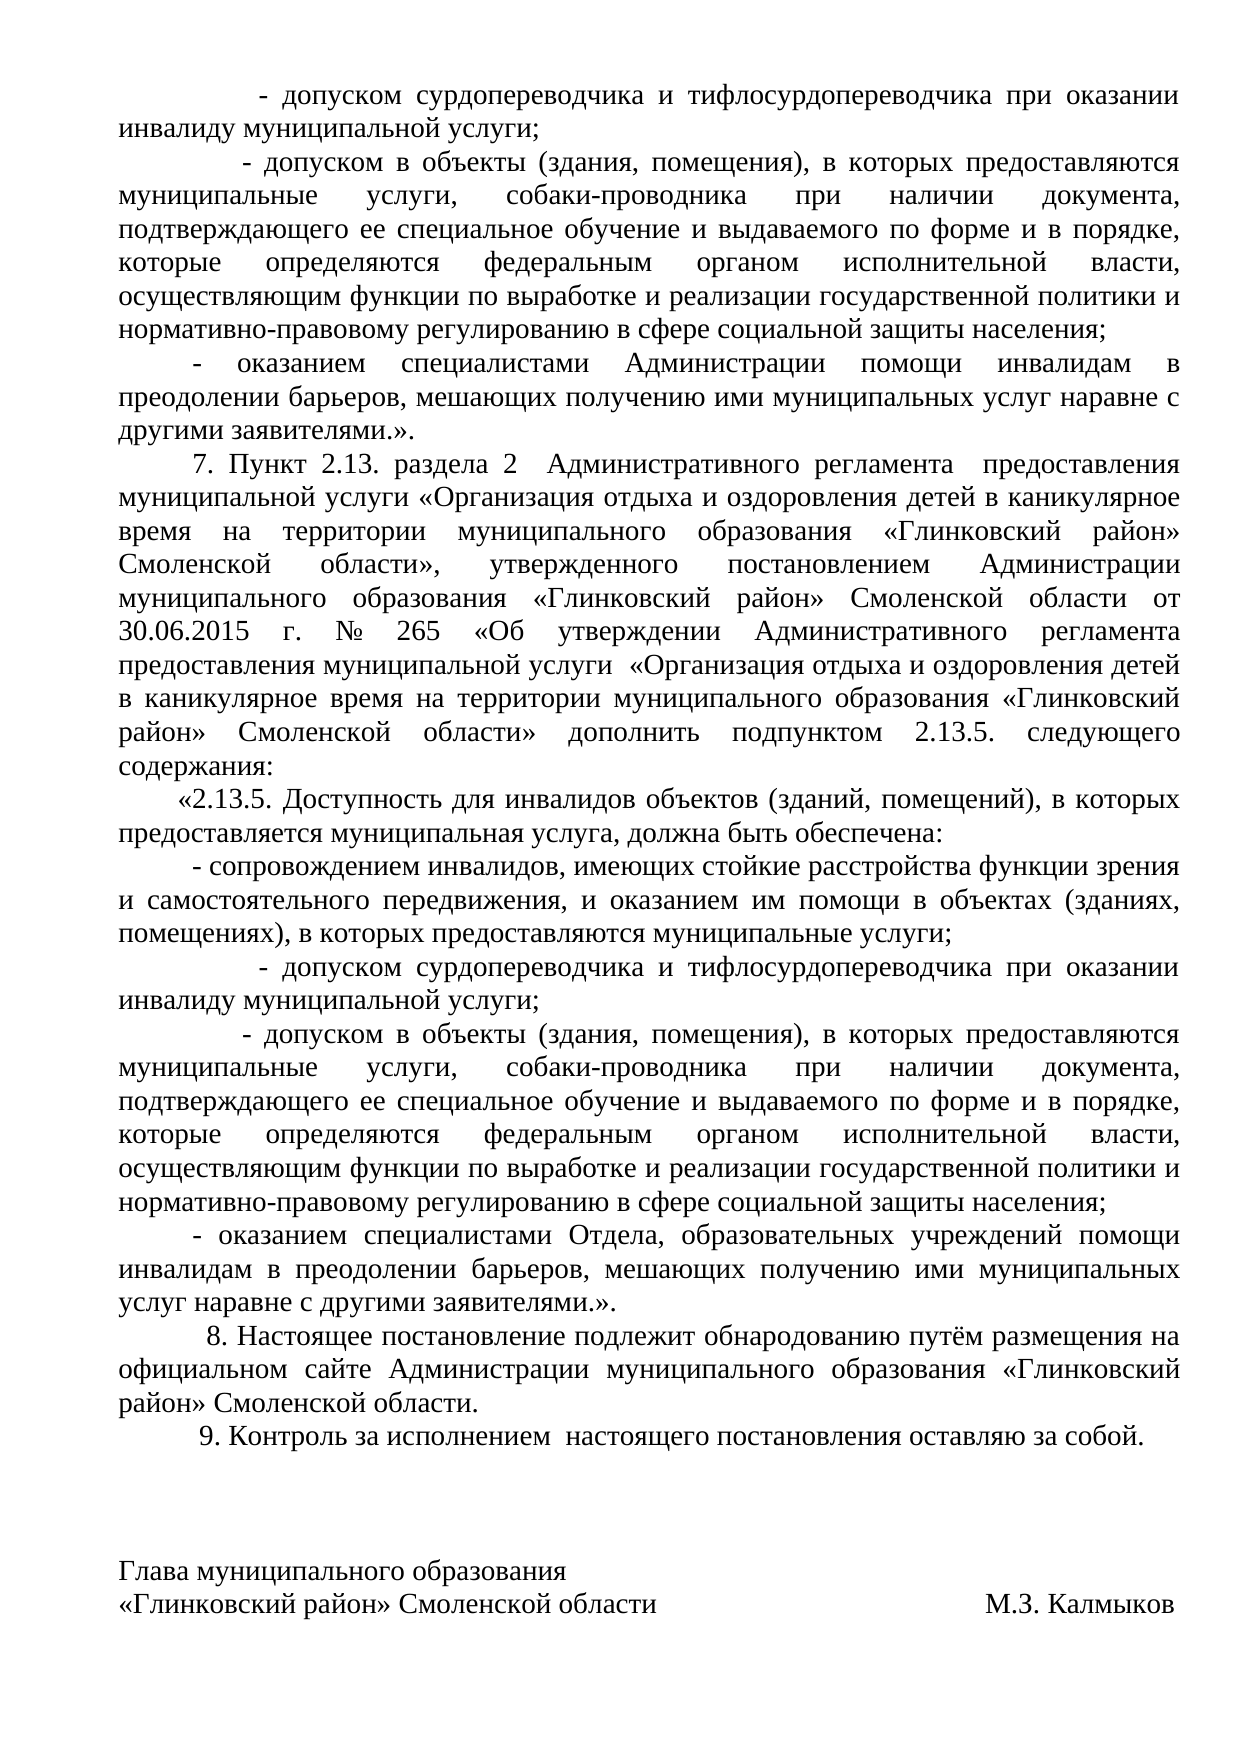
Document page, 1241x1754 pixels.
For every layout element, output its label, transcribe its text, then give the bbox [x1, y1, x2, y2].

text - допуском сурдопереводчика и тифлосурдопереводчика при оказании инвалиду муниципальной услуги; [118, 949, 1181, 1016]
title 8. Настоящее постановление подлежит обнародованию путём размещения на официальном сайте Администрации муниципального образования «Глинковский район» Смоленской области. [118, 1318, 1181, 1418]
text «Глинковский район» Смоленской области М.З. Калмыков [118, 1586, 1181, 1620]
text «2.13.5. Доступность для инвалидов объектов (зданий, помещений), в которых предоставляется муниципальная услуга, должна быть обеспечена: [118, 781, 1181, 848]
text Глава муниципального образования [118, 1553, 1181, 1586]
text - допуском сурдопереводчика и тифлосурдопереводчика при оказании инвалиду муниципальной услуги; [118, 77, 1181, 144]
text - оказанием специалистами Отдела, образовательных учреждений помощи инвалидам в преодолении барьеров, мешающих получению ими муниципальных услуг наравне с другими заявителями.». [118, 1217, 1181, 1318]
title 9. Контроль за исполнением настоящего постановления оставляю за собой. [118, 1418, 1181, 1452]
text 7. Пункт 2.13. раздела 2 Административного регламента предоставления муниципальной услуги «Организация отдыха и оздоровления детей в каникулярное время на территории муниципального образования «Глинковский район» Смоленской области», утвержденного постановлением Администрации муниципального образования «Глинковский район» Смоленской области от 30.06.2015 г. № 265 «Об утверждении Административного регламента предоставления муниципальной услуги «Организация отдыха и оздоровления детей в каникулярное время на территории муниципального образования «Глинковский район» Смоленской области» дополнить подпунктом 2.13.5. следующего содержания: [118, 446, 1181, 781]
text - допуском в объекты (здания, помещения), в которых предоставляются муниципальные услуги, собаки-проводника при наличии документа, подтверждающего ее специальное обучение и выдаваемого по форме и в порядке, которые определяются федеральным органом исполнительной власти, осуществляющим функции по выработке и реализации государственной политики и нормативно-правовому регулированию в сфере социальной защиты населения; [118, 144, 1181, 345]
text - сопровождением инвалидов, имеющих стойкие расстройства функции зрения и самостоятельного передвижения, и оказанием им помощи в объектах (зданиях, помещениях), в которых предоставляются муниципальные услуги; [118, 848, 1181, 949]
text - оказанием специалистами Администрации помощи инвалидам в преодолении барьеров, мешающих получению ими муниципальных услуг наравне с другими заявителями.». [118, 345, 1181, 446]
text - допуском в объекты (здания, помещения), в которых предоставляются муниципальные услуги, собаки-проводника при наличии документа, подтверждающего ее специальное обучение и выдаваемого по форме и в порядке, которые определяются федеральным органом исполнительной власти, осуществляющим функции по выработке и реализации государственной политики и нормативно-правовому регулированию в сфере социальной защиты населения; [118, 1016, 1181, 1217]
